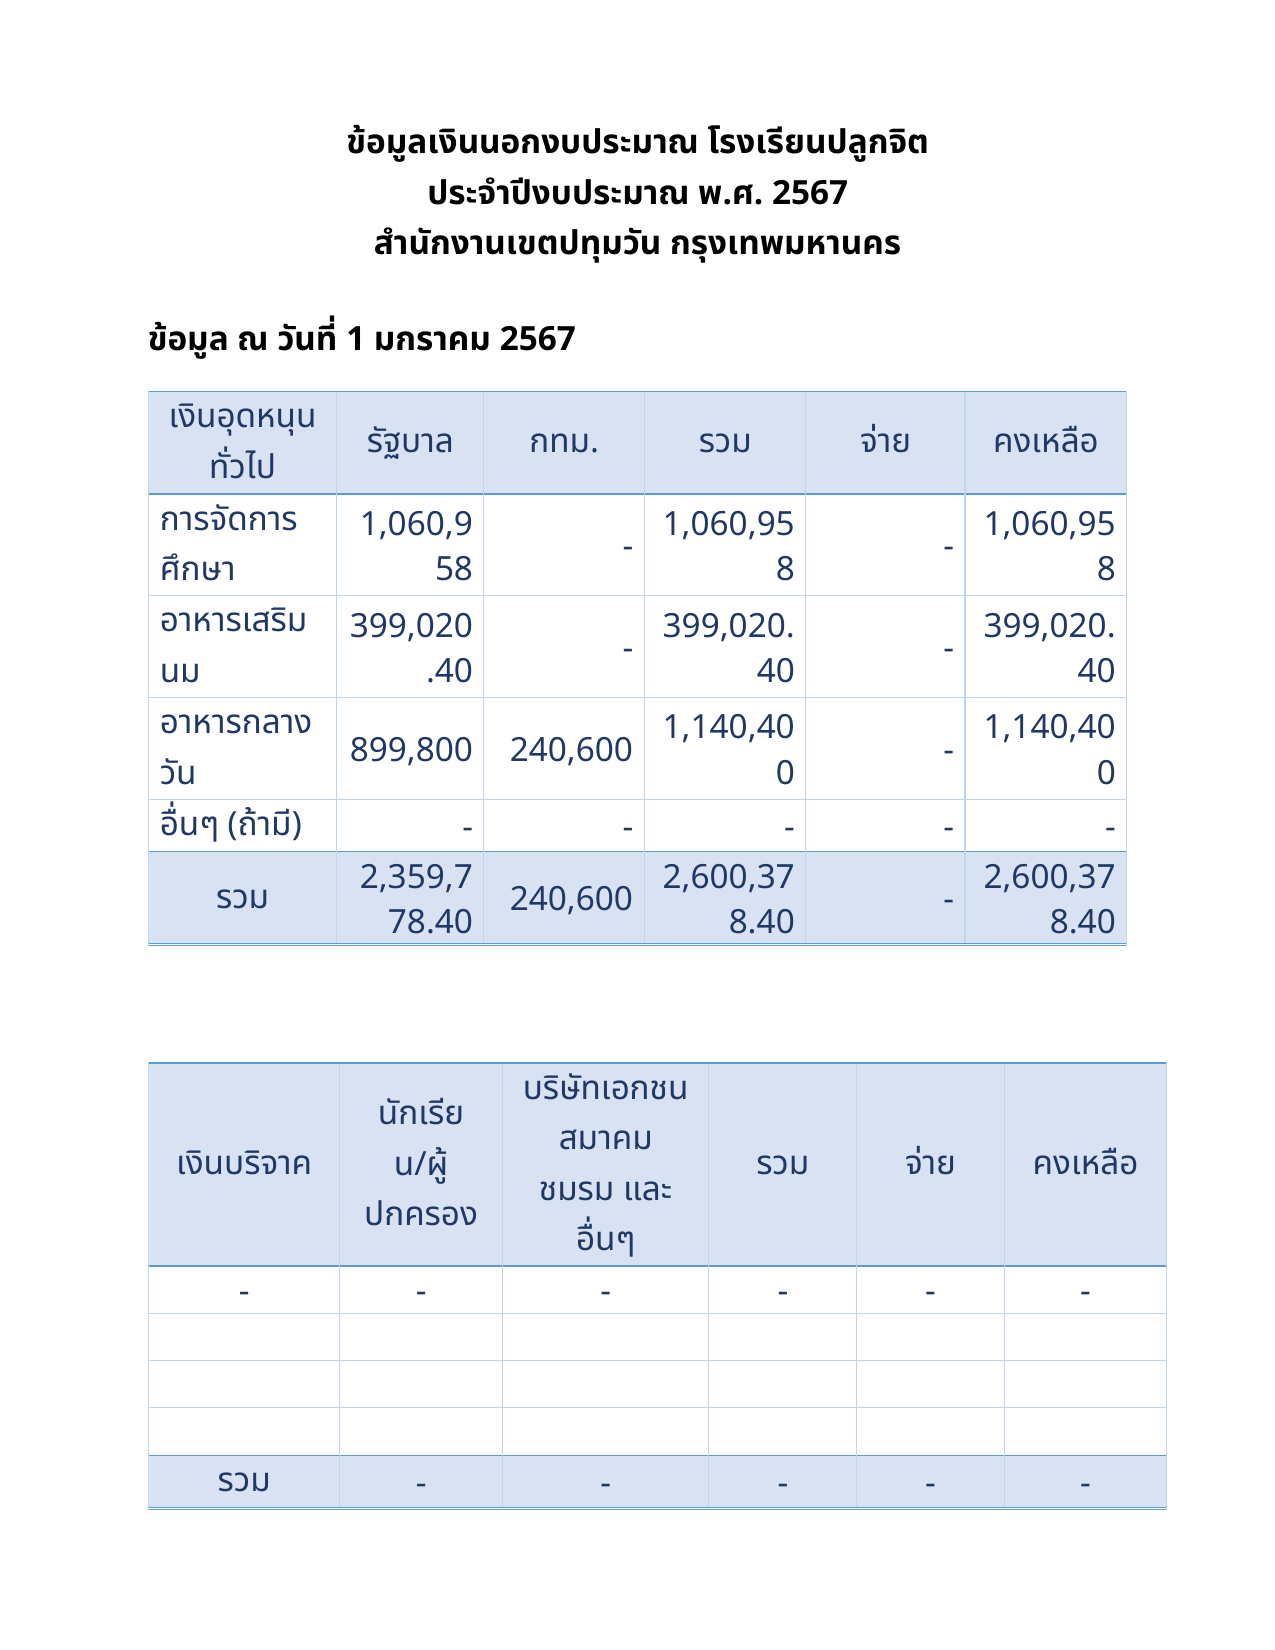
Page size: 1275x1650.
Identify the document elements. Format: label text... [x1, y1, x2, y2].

table_cell 240,600 [484, 698, 644, 799]
table_cell [340, 1408, 502, 1454]
table_cell 1,140,400 [645, 698, 805, 799]
table_cell [503, 1408, 708, 1454]
table_cell 1,060,958 [337, 495, 483, 595]
table_cell - [484, 800, 644, 851]
table_cell [1005, 1314, 1166, 1360]
table_cell [857, 1408, 1004, 1454]
table_cell - [340, 1456, 502, 1507]
table_cell อาหารเสริมนม [149, 596, 336, 697]
table_cell การจัดการศึกษา [149, 495, 336, 595]
table_cell [149, 1361, 339, 1407]
table_cell 2,600,378.40 [966, 852, 1126, 943]
table_cell [503, 1314, 708, 1360]
table_cell - [709, 1267, 856, 1313]
table_header เงินบริจาค [149, 1064, 339, 1265]
table_cell - [966, 800, 1126, 851]
table_header คงเหลือ [966, 392, 1126, 493]
table_header รวม [709, 1064, 856, 1265]
table_cell - [149, 1267, 339, 1313]
table_cell - [1005, 1267, 1166, 1313]
table_cell - [1005, 1456, 1166, 1507]
text สำนักงานเขตปทุมวัน กรุงเทพมหานคร [148, 219, 1127, 269]
table_cell [340, 1314, 502, 1360]
table_cell 240,600 [484, 852, 644, 943]
table_cell 399,020.40 [337, 596, 483, 697]
text ข้อมูลเงินนอกงบประมาณ โรงเรียนปลูกจิต [148, 118, 1127, 168]
table_cell [857, 1361, 1004, 1407]
table_cell [857, 1314, 1004, 1360]
table_cell [709, 1361, 856, 1407]
table_cell - [857, 1267, 1004, 1313]
table_header นักเรียน/ผู้ปกครอง [340, 1064, 502, 1265]
table_header รัฐบาล [337, 392, 483, 493]
table_cell 399,020.40 [645, 596, 805, 697]
table_cell 1,060,958 [645, 495, 805, 595]
table_cell - [340, 1267, 502, 1313]
table_header รวม [645, 392, 805, 493]
table_cell - [503, 1267, 708, 1313]
table_cell - [806, 698, 964, 799]
text ประจำปีงบประมาณ พ.ศ. 2567 [148, 168, 1127, 219]
table_cell - [503, 1456, 708, 1507]
table_header บริษัทเอกชนสมาคม ชมรม และอื่นๆ [503, 1064, 708, 1265]
table_cell - [806, 852, 964, 943]
table_cell [1005, 1408, 1166, 1454]
table_cell - [857, 1456, 1004, 1507]
table_cell - [645, 800, 805, 851]
table_cell - [484, 495, 644, 595]
table_cell 1,140,400 [966, 698, 1126, 799]
table_cell [503, 1361, 708, 1407]
table_header เงินอุดหนุนทั่วไป [149, 392, 336, 493]
table_cell - [806, 596, 964, 697]
table_header คงเหลือ [1005, 1064, 1166, 1265]
table_cell [149, 1408, 339, 1454]
table_cell - [806, 495, 964, 595]
table_cell อื่นๆ (ถ้ามี) [149, 800, 336, 851]
table_cell 899,800 [337, 698, 483, 799]
table_cell รวม [149, 1456, 339, 1507]
table_cell [709, 1314, 856, 1360]
table_cell อาหารกลางวัน [149, 698, 336, 799]
table_cell [709, 1408, 856, 1454]
table_cell - [806, 800, 964, 851]
table_cell 1,060,958 [966, 495, 1126, 595]
table_cell [1005, 1361, 1166, 1407]
table_header กทม. [484, 392, 644, 493]
table_header จ่าย [857, 1064, 1004, 1265]
table_cell - [709, 1456, 856, 1507]
text ข้อมูล ณ วันที่ 1 มกราคม 2567 [148, 315, 1127, 366]
table_header จ่าย [806, 392, 964, 493]
table_cell รวม [149, 852, 336, 943]
table_cell - [337, 800, 483, 851]
table_cell - [484, 596, 644, 697]
table_cell [149, 1314, 339, 1360]
table_cell [340, 1361, 502, 1407]
table_cell 399,020.40 [966, 596, 1126, 697]
table_cell 2,600,378.40 [645, 852, 805, 943]
table_cell 2,359,778.40 [337, 852, 483, 943]
